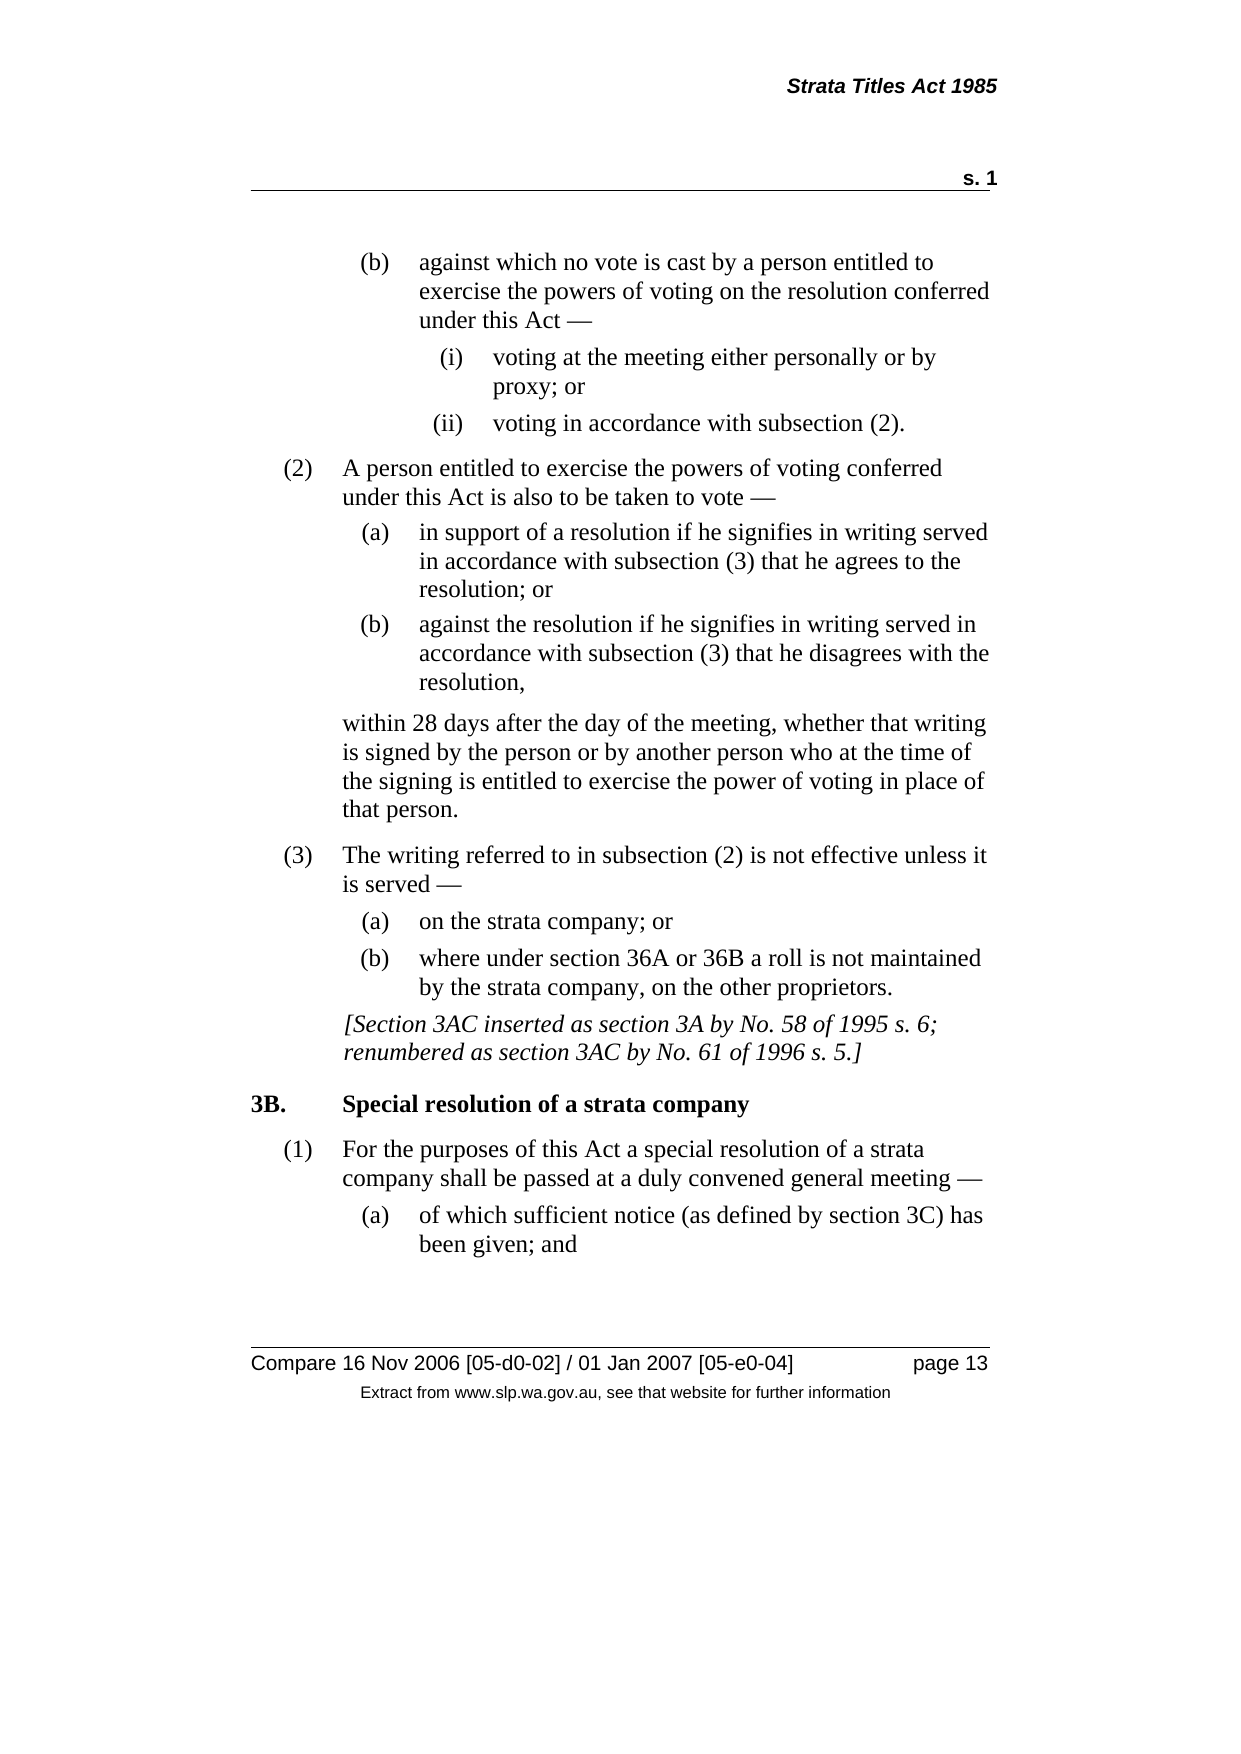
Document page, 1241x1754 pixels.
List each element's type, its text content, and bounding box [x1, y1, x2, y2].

text (i) voting at the meeting either personally or by proxy; or [251, 342, 990, 399]
text (a) in support of a resolution if he signifies in writing served in accordance with subsection (3) that he agrees to the resolution; or [251, 517, 990, 603]
text (a) on the strata company; or [251, 906, 990, 934]
text within 28 days after the day of the meeting, whether that writing is signed by the person or by another person who at the time of the signing is entitled to exercise the power of voting in place of that person. [251, 708, 990, 823]
text (1) For the purposes of this Act a special resolution of a strata company shall be passed at a duly convened general meeting — [251, 1134, 990, 1192]
subtitle 3B. Special resolution of a strata company [251, 1089, 990, 1118]
text (ii) voting in accordance with subsection (2). [251, 408, 990, 437]
text (b) where under section 36A or 36B a roll is not maintained by the strata company, on the other proprietors. [251, 943, 990, 1000]
text [Section 3AC inserted as section 3A by No. 58 of 1995 s. 6; renumbered as section 3AC by No. 61 of 1996 s. 5.] [251, 1009, 990, 1066]
text (b) against which no vote is cast by a person entitled to exercise the powers of voting on the resolution conferred under this Act — [251, 247, 990, 334]
text (2) A person entitled to exercise the powers of voting conferred under this Act is also to be taken to vote — [251, 453, 990, 511]
text (a) of which sufficient notice (as defined by section 3C) has been given; and [251, 1200, 990, 1258]
text (b) against the resolution if he signifies in writing served in accordance with subsection (3) that he disagrees with the resolution, [251, 609, 990, 696]
text (3) The writing referred to in subsection (2) is not effective unless it is served — [251, 840, 990, 897]
